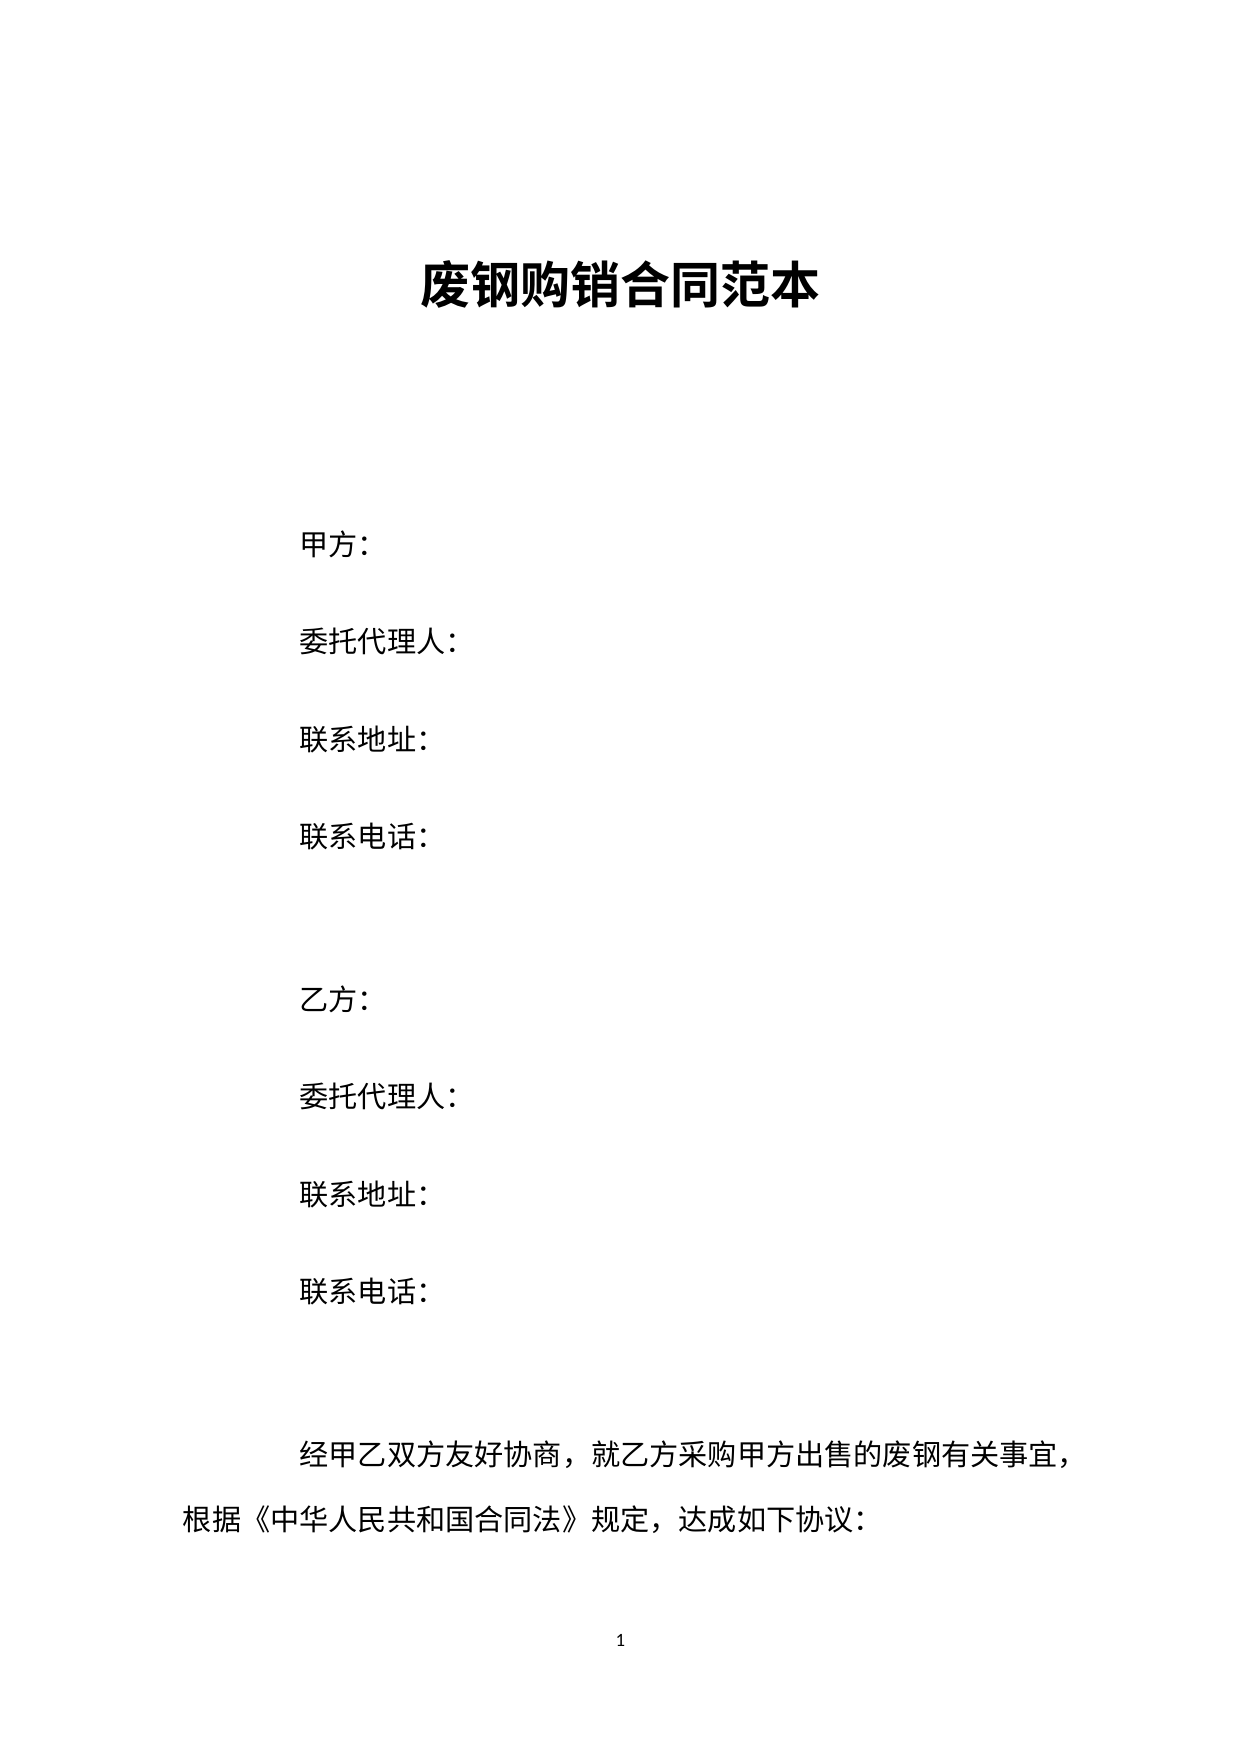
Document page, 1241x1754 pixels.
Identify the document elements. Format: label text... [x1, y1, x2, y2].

text 联系电话： [183, 1257, 1058, 1322]
text 委托代理人： [183, 1062, 1058, 1127]
text 乙方： [183, 965, 1058, 1030]
text 经甲乙双方友好协商，就乙方采购甲方出售的废钢有关事宜，根据《中华人民共和国合同法》规定，达成如下协议： [183, 1420, 1058, 1550]
text 联系地址： [183, 1160, 1058, 1225]
text 委托代理人： [183, 607, 1058, 672]
text 甲方： [183, 510, 1058, 575]
text 废钢购销合同范本 [183, 233, 1058, 331]
text 联系地址： [183, 705, 1058, 770]
text 联系电话： [183, 802, 1058, 867]
